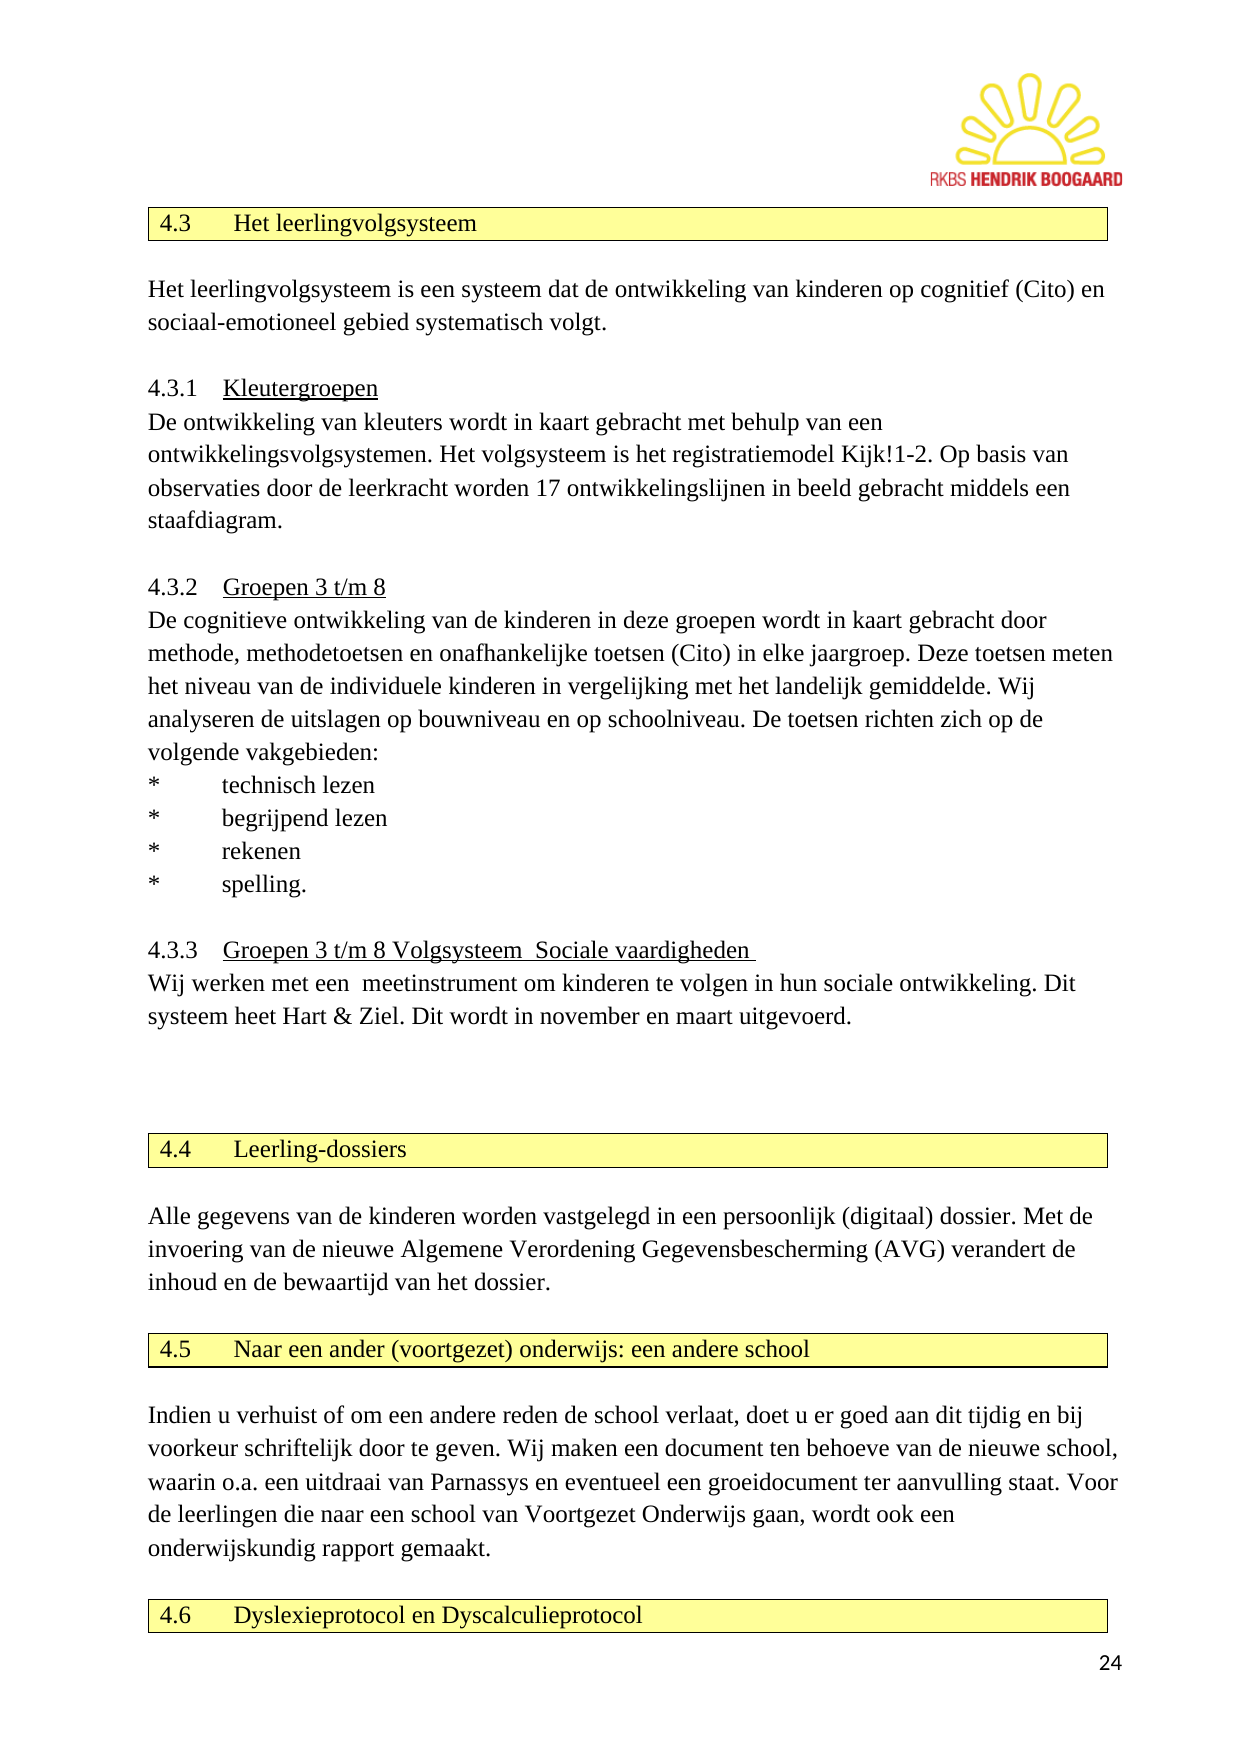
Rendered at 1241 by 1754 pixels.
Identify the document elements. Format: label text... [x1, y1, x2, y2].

text De ontwikkeling van kleuters wordt in kaart gebracht met behulp van een ontwikkelingsvolgsystemen. Het volgsysteem is het registratiemodel Kijk!1-2. Op basis van observaties door de leerkracht worden 17 ontwikkelingslijnen in beeld gebracht middels een staafdiagram. [148, 407, 1122, 534]
text Wij werken met een meetinstrument om kinderen te volgen in hun sociale ontwikkeling. Dit systeem heet Hart & Ziel. Dit wordt in november en maart uitgevoerd. [148, 968, 1122, 1030]
text Alle gegevens van de kinderen worden vastgelegd in een persoonlijk (digitaal) dossier. Met de invoering van de nieuwe Algemene Verordening Gegevensbescherming (AVG) verandert de inhoud en de bewaartijd van het dossier. [148, 1201, 1122, 1296]
table_header Dyslexieprotocol en Dyscalculieprotocol [149, 1600, 1107, 1632]
text * technisch lezen [148, 770, 1122, 798]
table_header Het leerlingvolgsysteem [149, 208, 1107, 240]
subtitle Groepen 3 t/m 8 Volgsysteem Sociale vaardigheden [148, 935, 1122, 964]
text Het leerlingvolgsysteem is een systeem dat de ontwikkeling van kinderen op cognitief (Cito) en sociaal-emotioneel gebied systematisch volgt. [148, 274, 1122, 336]
table_header Leerling-dossiers [149, 1134, 1107, 1167]
table_header Naar een ander (voortgezet) onderwijs: een andere school [149, 1334, 1107, 1366]
picture [930, 73, 1123, 187]
text * rekenen [148, 836, 1122, 864]
text * spelling. [148, 869, 1122, 898]
text De cognitieve ontwikkeling van de kinderen in deze groepen wordt in kaart gebracht door methode, methodetoetsen en onafhankelijke toetsen (Cito) in elke jaargroep. Deze toetsen meten het niveau van de individuele kinderen in vergelijking met het landelijk gemiddelde. Wij analyseren de uitslagen op bouwniveau en op schoolniveau. De toetsen richten zich op de volgende vakgebieden: [148, 605, 1122, 766]
subtitle Kleutergroepen [148, 373, 1122, 402]
text * begrijpend lezen [148, 803, 1122, 832]
subtitle Groepen 3 t/m 8 [148, 572, 1122, 600]
text Indien u verhuist of om een andere reden de school verlaat, doet u er goed aan dit tijdig en bij voorkeur schriftelijk door te geven. Wij maken een document ten behoeve van de nieuwe school, waarin o.a. een uitdraai van Parnassys en eventueel een groeidocument ter aanvulling staat. Voor de leerlingen die naar een school van Voortgezet Onderwijs gaan, wordt ook een onderwijskundig rapport gemaakt. [148, 1401, 1122, 1561]
